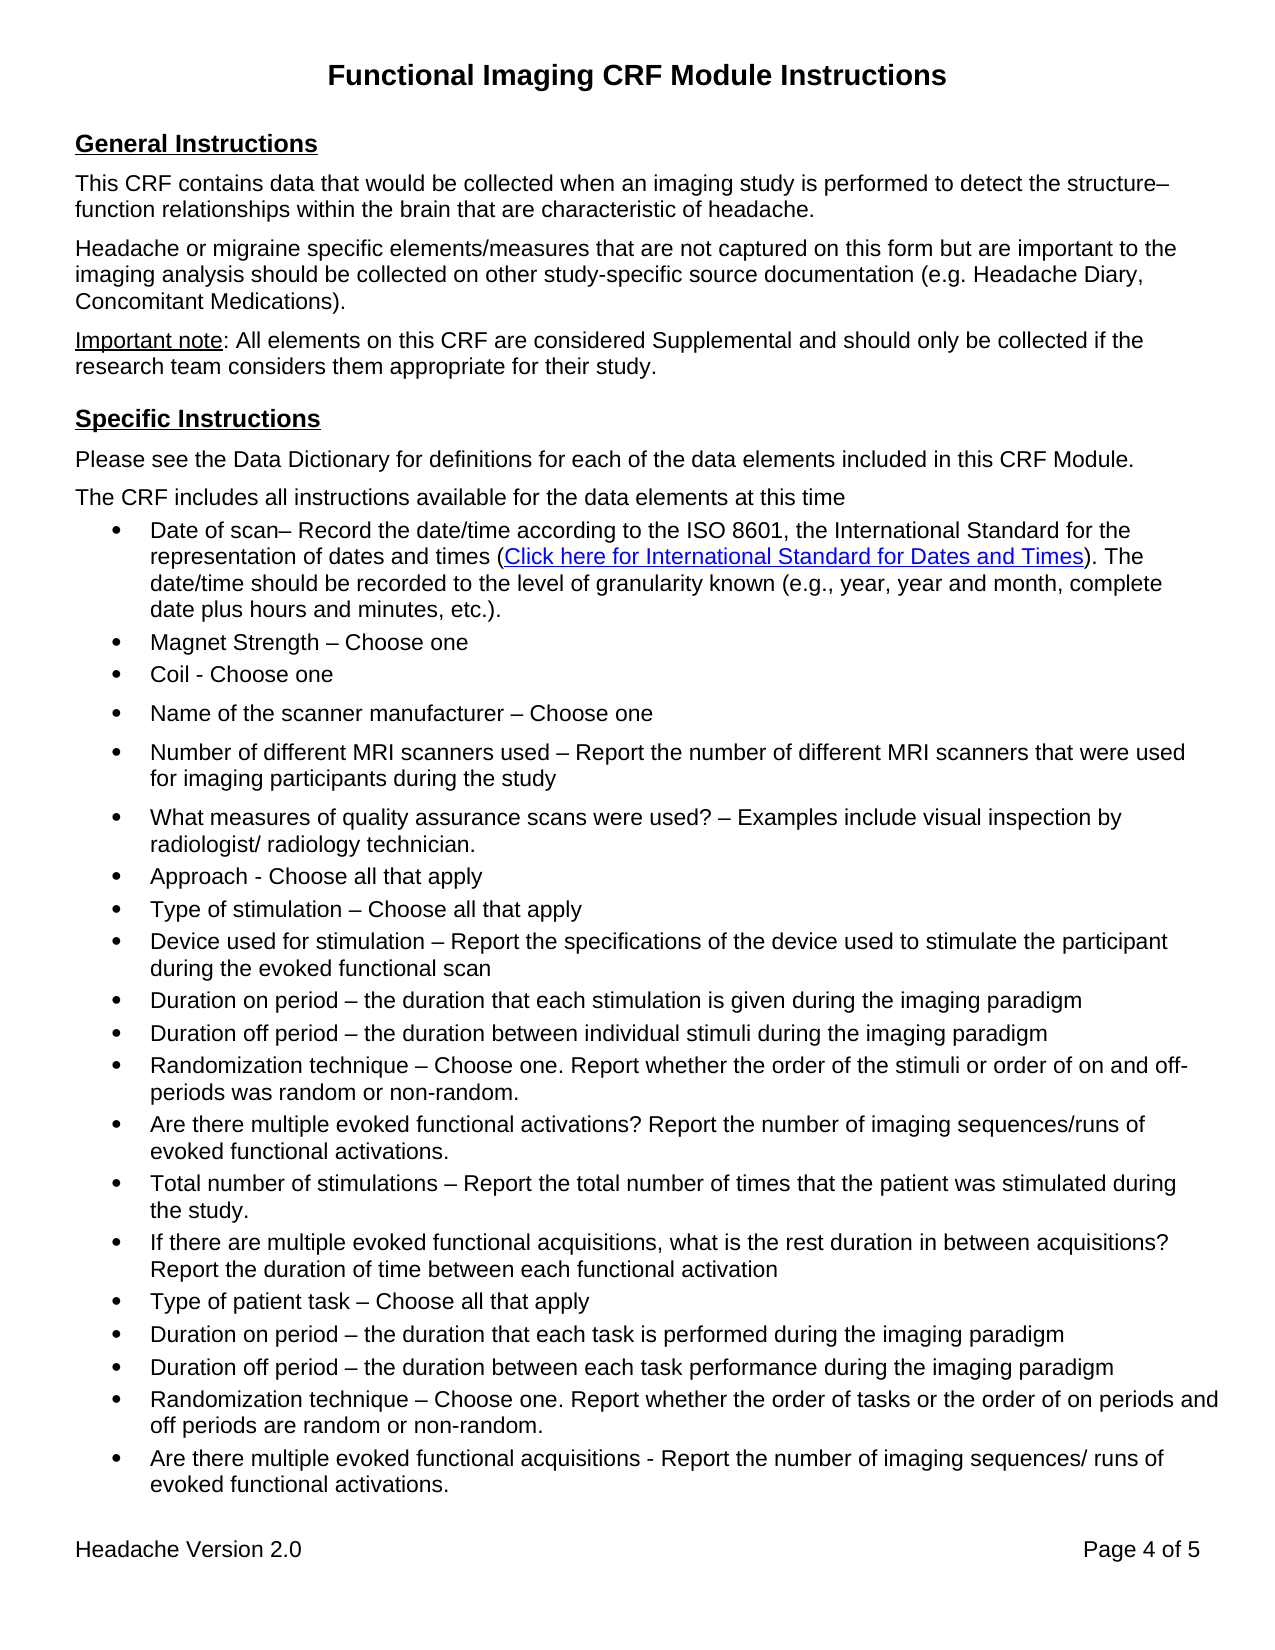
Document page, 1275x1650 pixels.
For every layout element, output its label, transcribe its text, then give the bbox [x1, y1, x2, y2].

text This CRF contains data that would be collected when an imaging study is performed to detect the structure–function relationships within the brain that are characteristic of headache. [75, 170, 1200, 222]
text Important note: All elements on this CRF are considered Supplemental and should only be collected if the research team considers them appropriate for their study. [75, 327, 1200, 379]
list Are there multiple evoked functional acquisitions - Report the number of imaging sequences/ runs of evoked functional activations. [112, 1445, 1237, 1498]
subtitle General Instructions [75, 128, 1200, 157]
list Duration off period – the duration between each task performance during the imaging paradigm [112, 1353, 1237, 1380]
list Randomization technique – Choose one. Report whether the order of tasks or the order of on periods and off periods are random or non-random. [112, 1386, 1237, 1439]
list Name of the scanner manufacturer – Choose one [112, 700, 1200, 726]
subtitle Specific Instructions [75, 404, 1200, 433]
list Randomization technique – Choose one. Report whether the order of the stimuli or order of on and off-periods was random or non-random. [112, 1052, 1200, 1105]
list Total number of stimulations – Report the total number of times that the patient was stimulated during the study. [112, 1170, 1200, 1223]
text Headache or migraine specific elements/measures that are not captured on this form but are important to the imaging analysis should be collected on other study-specific source documentation (e.g. Headache Diary, Concomitant Medications). [75, 235, 1200, 314]
list Duration on period – the duration that each task is performed during the imaging paradigm [112, 1321, 1237, 1347]
list Device used for stimulation – Report the specifications of the device used to stimulate the participant during the evoked functional scan [112, 928, 1200, 981]
list If there are multiple evoked functional acquisitions, what is the rest duration in between acquisitions? Report the duration of time between each functional activation [112, 1229, 1237, 1282]
list Duration on period – the duration that each stimulation is given during the imaging paradigm [112, 987, 1200, 1014]
text The CRF includes all instructions available for the data elements at this time [75, 484, 1200, 511]
list Type of stimulation – Choose all that apply [112, 896, 1200, 922]
text Please see the Data Dictionary for definitions for each of the data elements included in this CRF Module. [75, 446, 1200, 472]
list Are there multiple evoked functional activations? Report the number of imaging sequences/runs of evoked functional activations. [112, 1111, 1200, 1164]
list Type of patient task – Choose all that apply [112, 1288, 1237, 1315]
list Number of different MRI scanners used – Report the number of different MRI scanners that were used for imaging participants during the study [112, 739, 1200, 792]
list What measures of quality assurance scans were used? – Examples include visual inspection by radiologist/ radiology technician. [112, 804, 1200, 857]
list Duration off period – the duration between individual stimuli during the imaging paradigm [112, 1020, 1200, 1046]
list Coil - Choose one [112, 661, 1200, 688]
list Magnet Strength – Choose one [112, 629, 1200, 655]
list Approach - Choose all that apply [112, 863, 1200, 889]
list Date of scan– Record the date/time according to the ISO 8601, the International Standard for the representation of dates and times (Click here for International Standard for Dates and Times). The date/time should be recorded to the level of granularity known (e.g., year, year and month, complete date plus hours and minutes, etc.). [112, 517, 1200, 622]
